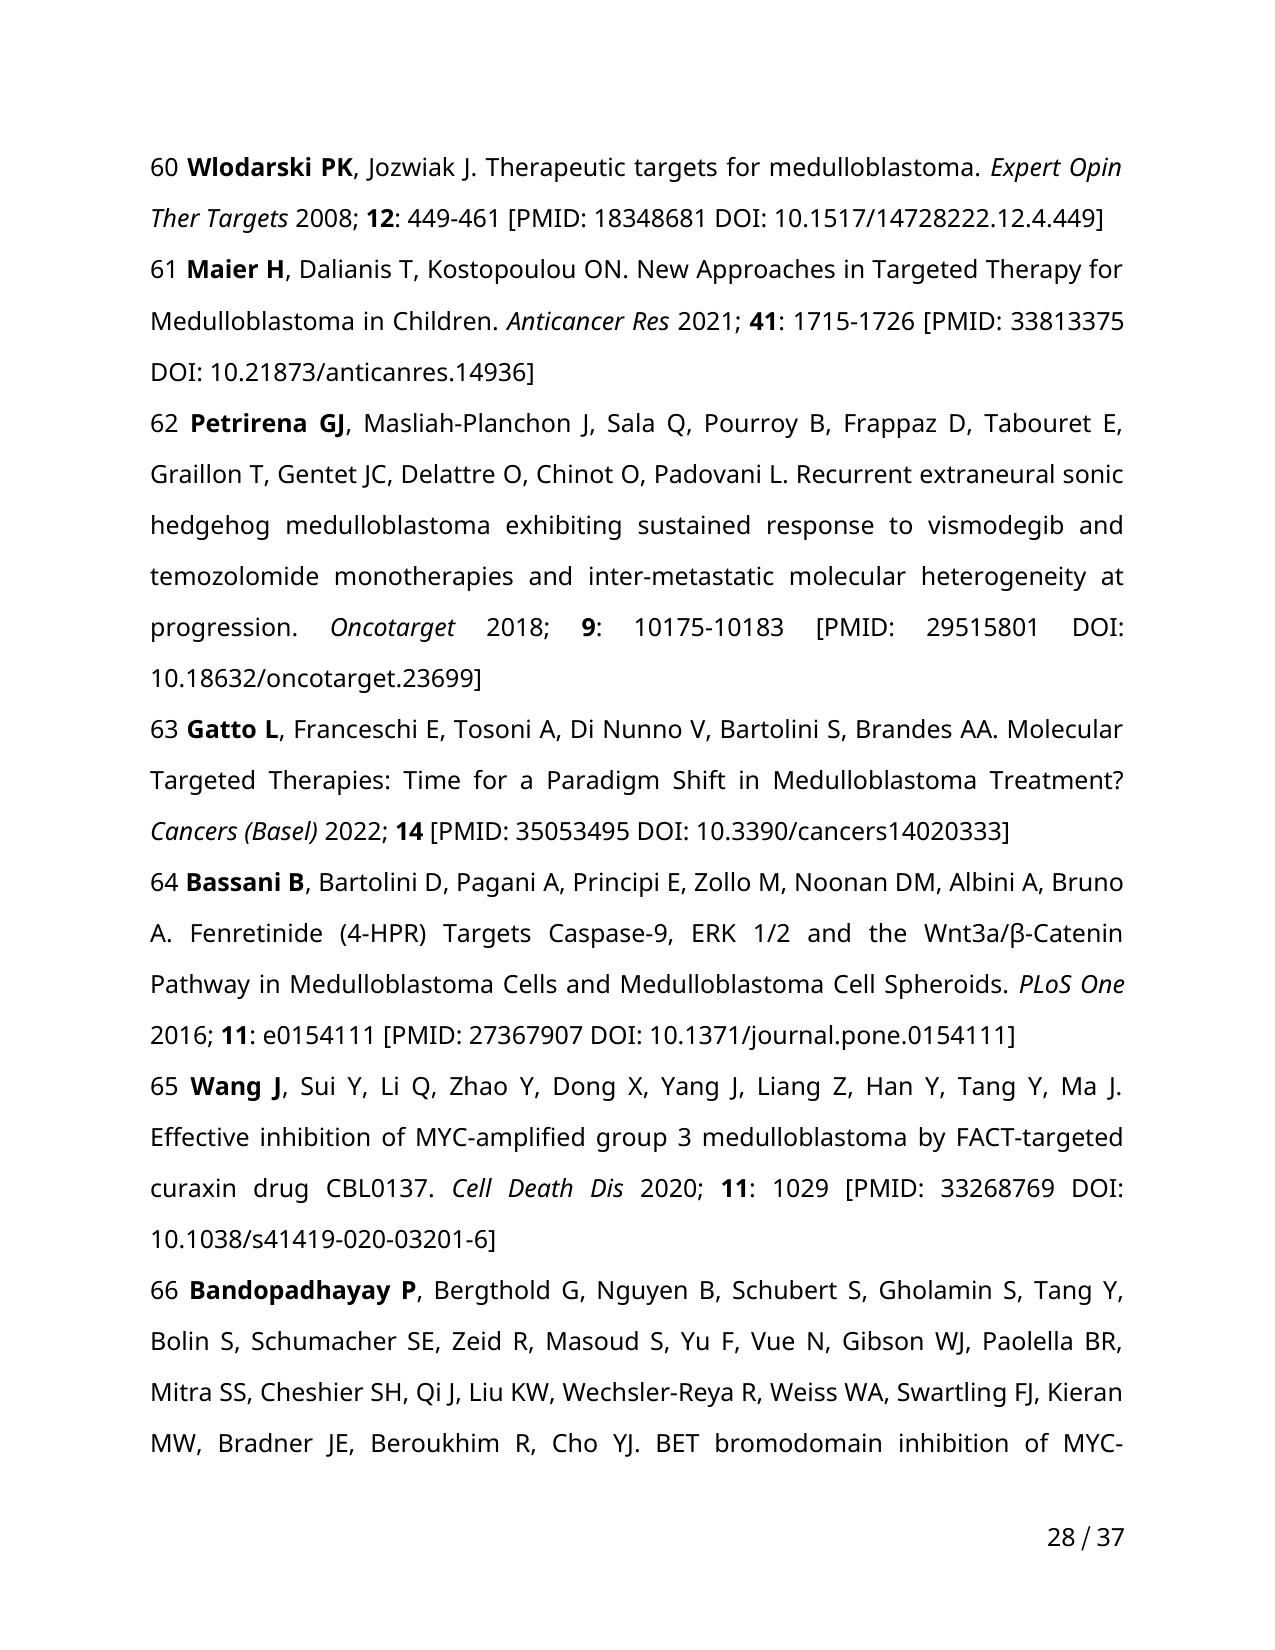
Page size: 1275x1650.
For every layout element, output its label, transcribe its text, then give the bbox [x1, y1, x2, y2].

text 64 Bassani B, Bartolini D, Pagani A, Principi E, Zollo M, Noonan DM, Albini A, Bruno A. Fenretinide (4-HPR) Targets Caspase-9, ERK 1/2 and the Wnt3a/β-Catenin Pathway in Medulloblastoma Cells and Medulloblastoma Cell Spheroids. PLoS One 2016; 11: e0154111 [PMID: 27367907 DOI: 10.1371/journal.pone.0154111] [150, 864, 1125, 1052]
text 60 Wlodarski PK, Jozwiak J. Therapeutic targets for medulloblastoma. Expert Opin Ther Targets 2008; 12: 449-461 [PMID: 18348681 DOI: 10.1517/14728222.12.4.449] [150, 150, 1125, 235]
text 61 Maier H, Dalianis T, Kostopoulou ON. New Approaches in Targeted Therapy for Medulloblastoma in Children. Anticancer Res 2021; 41: 1715-1726 [PMID: 33813375 DOI: 10.21873/anticanres.14936] [150, 252, 1125, 388]
text 63 Gatto L, Franceschi E, Tosoni A, Di Nunno V, Bartolini S, Brandes AA. Molecular Targeted Therapies: Time for a Paradigm Shift in Medulloblastoma Treatment? Cancers (Basel) 2022; 14 [PMID: 35053495 DOI: 10.3390/cancers14020333] [150, 711, 1125, 848]
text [150, 1273, 1125, 1460]
text 62 Petrirena GJ, Masliah-Planchon J, Sala Q, Pourroy B, Frappaz D, Tabouret E, Graillon T, Gentet JC, Delattre O, Chinot O, Padovani L. Recurrent extraneural sonic hedgehog medulloblastoma exhibiting sustained response to vismodegib and temozolomide monotherapies and inter-metastatic molecular heterogeneity at progression. Oncotarget 2018; 9: 10175-10183 [PMID: 29515801 DOI: 10.18632/oncotarget.23699] [150, 405, 1125, 694]
text 65 Wang J, Sui Y, Li Q, Zhao Y, Dong X, Yang J, Liang Z, Han Y, Tang Y, Ma J. Effective inhibition of MYC-amplified group 3 medulloblastoma by FACT-targeted curaxin drug CBL0137. Cell Death Dis 2020; 11: 1029 [PMID: 33268769 DOI: 10.1038/s41419-020-03201-6] [150, 1069, 1125, 1256]
